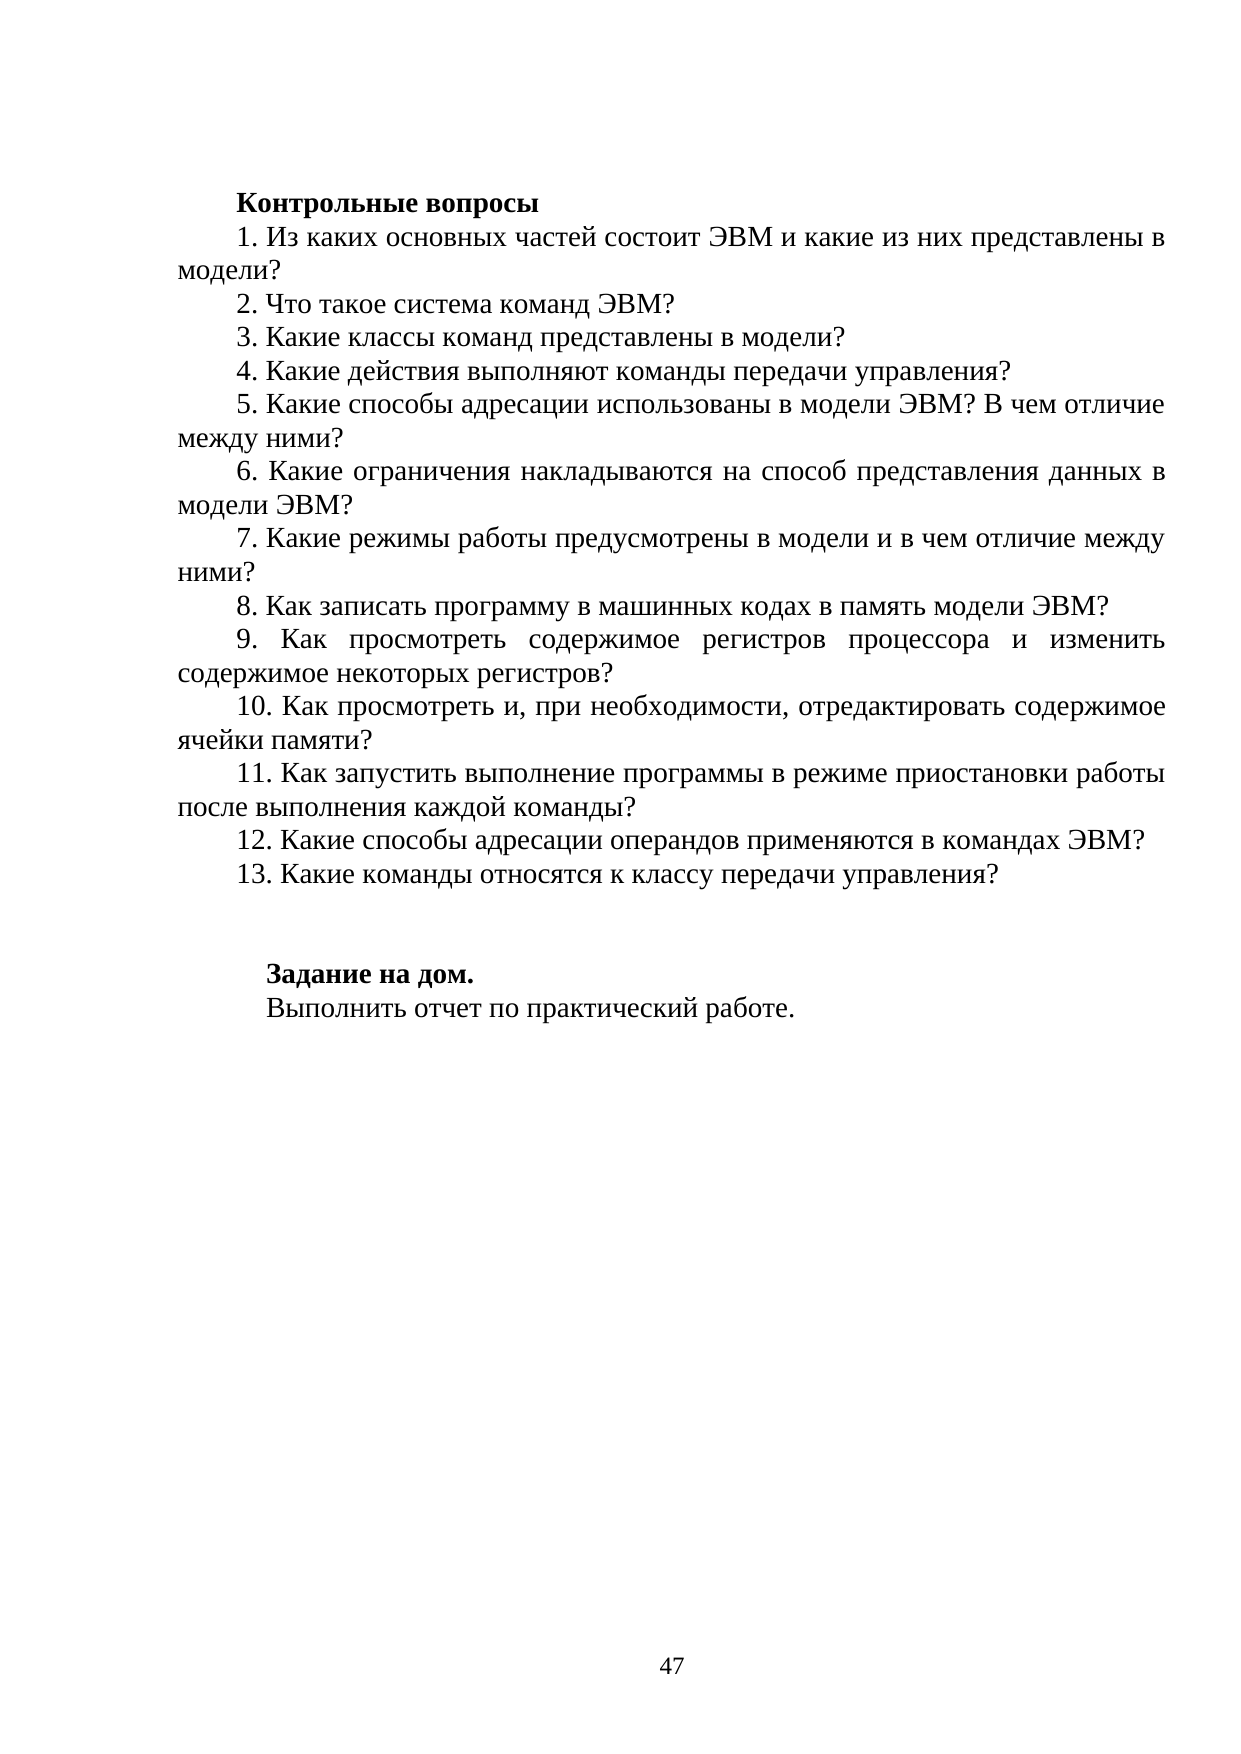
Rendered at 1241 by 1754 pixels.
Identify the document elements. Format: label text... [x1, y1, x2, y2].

text 6. Какие ограничения накладываются на способ представления данных в модели ЭВМ? [177, 453, 1167, 521]
text 3. Какие классы команд представлены в модели? [177, 319, 1167, 353]
text 11. Как запустить выполнение программы в режиме приостановки работы после выполнения каждой команды? [177, 755, 1167, 822]
text 7. Какие режимы работы предусмотрены в модели и в чем отличие между ними? [177, 521, 1167, 588]
text Контрольные вопросы [177, 185, 1167, 219]
text 2. Что такое система команд ЭВМ? [177, 286, 1167, 319]
text 10. Как просмотреть и, при необходимости, отредактировать содержимое ячейки памяти? [177, 688, 1167, 755]
text Выполнить отчет по практический работе. [177, 990, 1167, 1024]
text 9. Как просмотреть содержимое регистров процессора и изменить содержимое некоторых регистров? [177, 621, 1167, 688]
text 12. Какие способы адресации операндов применяются в командах ЭВМ? [177, 822, 1167, 856]
text Задание на дом. [177, 957, 1167, 990]
text 4. Какие действия выполняют команды передачи управления? [177, 353, 1167, 386]
text 8. Как записать программу в машинных кодах в память модели ЭВМ? [177, 588, 1167, 621]
text 13. Какие команды относятся к классу передачи управления? [177, 856, 1167, 889]
text 5. Какие способы адресации использованы в модели ЭВМ? В чем отличие между ними? [177, 386, 1167, 453]
text 1. Из каких основных частей состоит ЭВМ и какие из них представлены в модели? [177, 219, 1167, 286]
